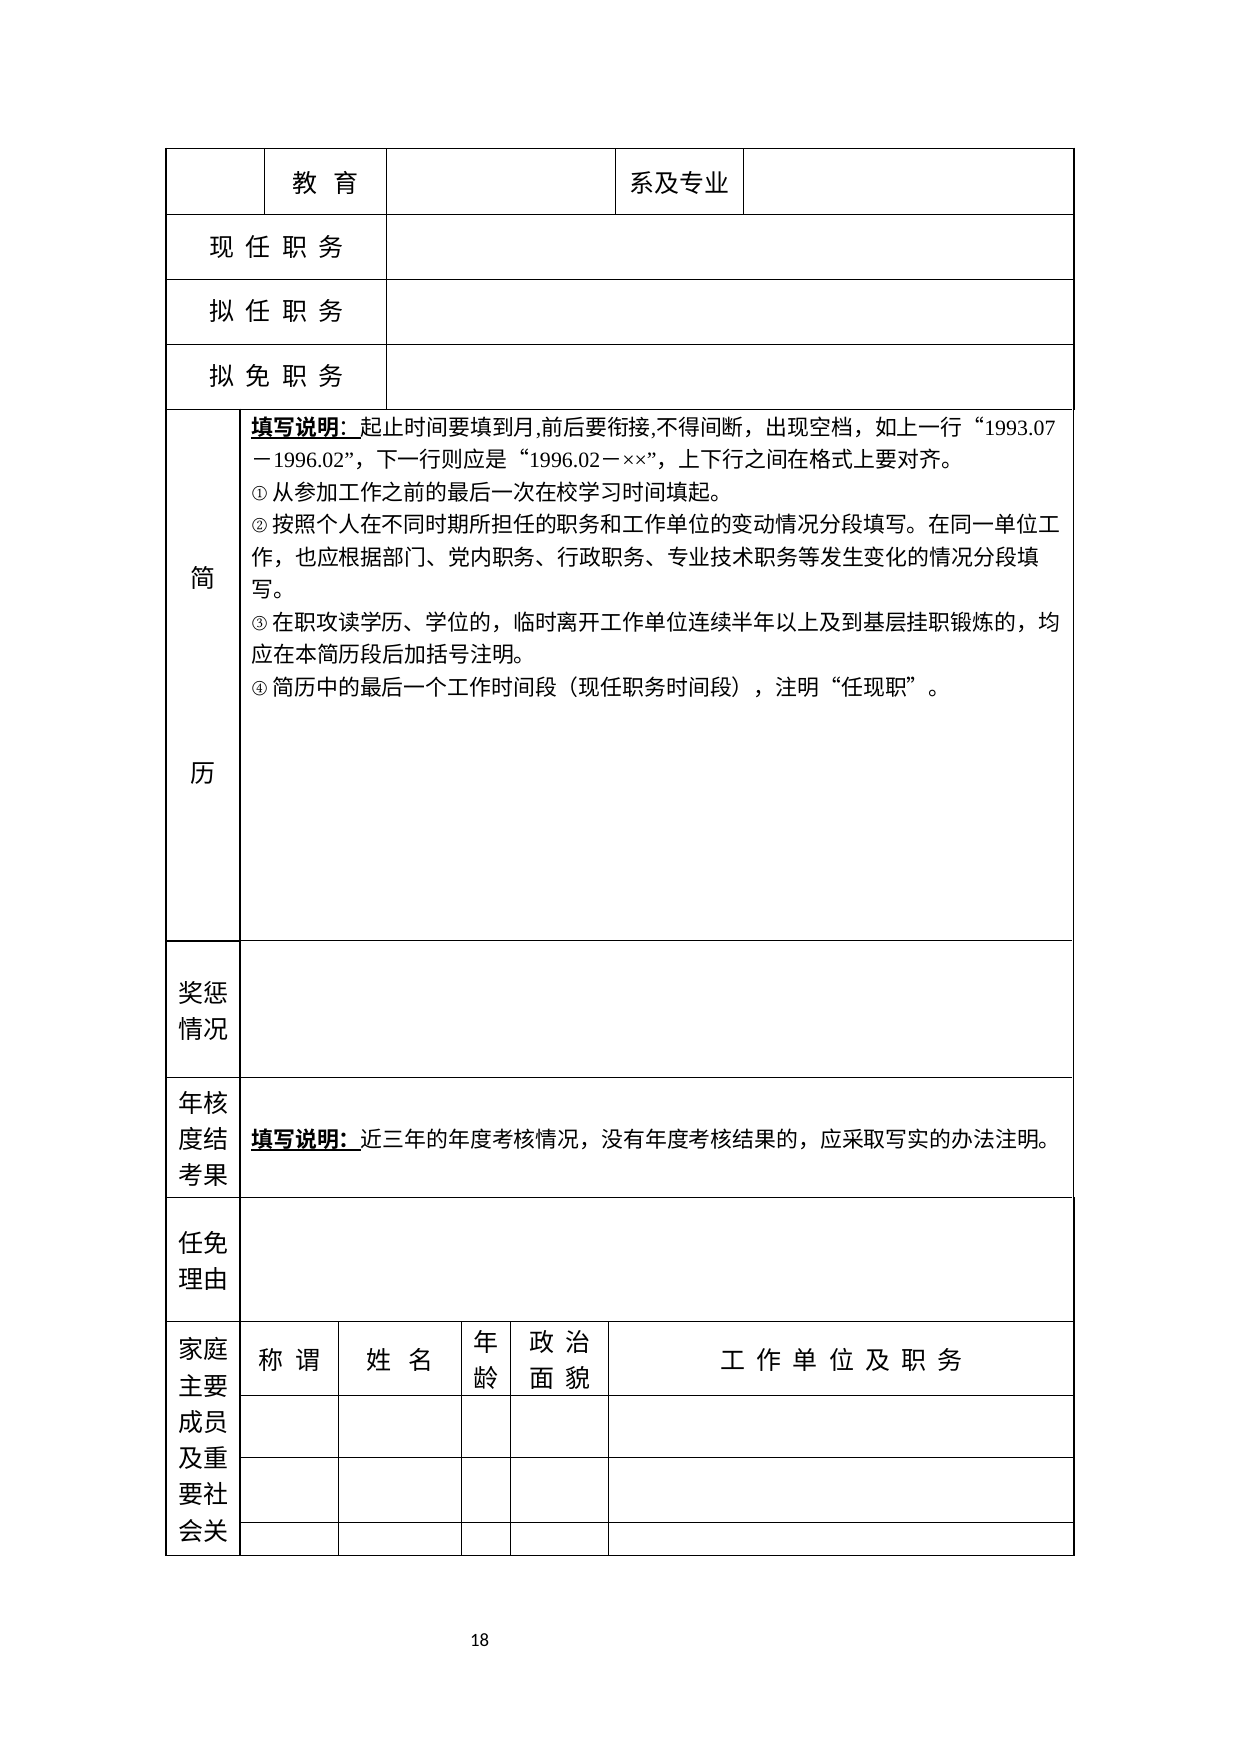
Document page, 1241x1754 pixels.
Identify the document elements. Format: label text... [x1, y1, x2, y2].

table_cell [387, 345, 1073, 408]
table_cell 任免理由 [167, 1198, 239, 1321]
table_cell 年核 度结 考果 [167, 1078, 239, 1197]
table_cell [462, 1458, 510, 1522]
table_cell 毕业院校 系及专业 [616, 149, 743, 214]
table_cell 称 谓 [241, 1322, 338, 1394]
table_cell [387, 280, 1073, 343]
table_cell [511, 1396, 608, 1457]
table_cell [609, 1458, 1073, 1522]
table_cell 奖惩情况 [167, 942, 239, 1077]
table_cell [744, 149, 1073, 214]
table_cell 拟 免 职 务 [167, 345, 386, 408]
table_cell 工 作 单 位 及 职 务 [609, 1322, 1073, 1394]
table_cell [241, 1396, 338, 1457]
table_cell 现 任 职 务 [167, 215, 386, 278]
table_cell 简 历 [167, 410, 239, 940]
table_cell [462, 1523, 510, 1555]
table_cell [609, 1396, 1073, 1457]
table_cell [511, 1458, 608, 1522]
table_cell [339, 1523, 461, 1555]
table_cell [462, 1396, 510, 1457]
table_cell [241, 1197, 1073, 1321]
table_cell [241, 1458, 338, 1522]
table_cell [609, 1523, 1073, 1555]
table_cell 填写说明：近三年的年度考核情况，没有年度考核结果的，应采取写实的办法注明。 [241, 1077, 1073, 1197]
table_cell 年龄 [462, 1322, 510, 1394]
table_cell 家庭主要成员及重要社会关系 [167, 1322, 239, 1555]
table_cell 拟 任 职 务 [167, 280, 386, 343]
table_cell [387, 215, 1073, 278]
table_cell [339, 1458, 461, 1522]
table_cell [511, 1523, 608, 1555]
table_cell [241, 940, 1073, 1077]
table_cell [339, 1396, 461, 1457]
table_cell 在 职 教 育 [265, 149, 386, 214]
table_cell 政 治 面 貌 [511, 1322, 608, 1394]
table_cell 填写说明：起止时间要填到月,前后要衔接,不得间断，出现空档，如上一行“1993.07－1996.02”，下一行则应是“1996.02－××”，上下行之间在格式上要对齐。 ①从参加工作之前的最后一次在校学习时间填起。 ②按照个人在不同时期所担任的职务和工作单位的变动情况分段填写。在同一单位工作，也应根据部门、党内职务、行政职务、专业技术职务等发生变化的情况分段填写。 ③在职攻读学历、学位的，临时离开工作单位连续半年以上及到基层挂职锻炼的，均应在本简历段后加括号注明。 ④简历中的最后一个工作时间段（现任职务时间段），注明“任现职”。 [241, 409, 1073, 940]
table_cell 姓 名 [339, 1322, 461, 1394]
table_cell [241, 1523, 338, 1555]
table_cell [387, 149, 615, 214]
